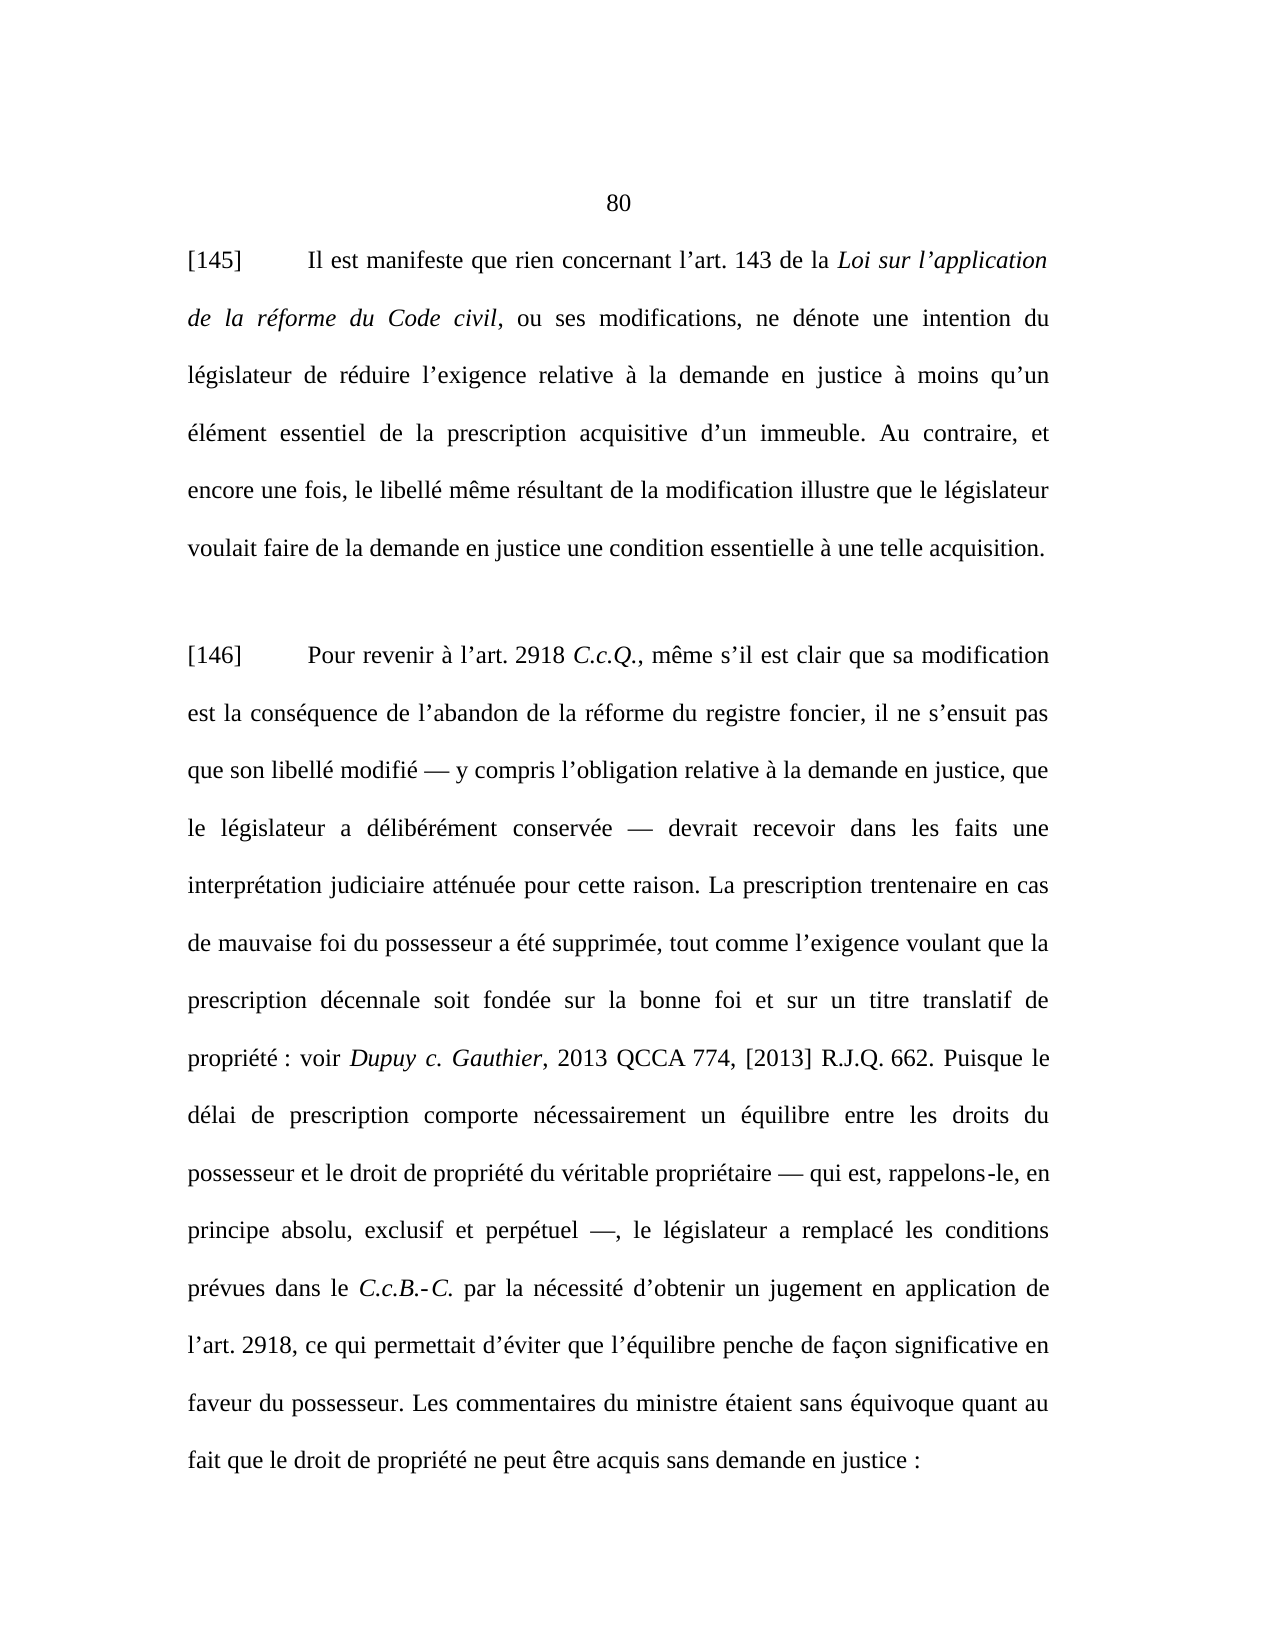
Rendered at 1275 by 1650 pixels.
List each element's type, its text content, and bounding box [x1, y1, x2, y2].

text Pour revenir à l’art. 2918 C.c.Q., même s’il est clair que sa modification est la conséquence de l’abandon de la réforme du registre foncier, il ne s’ensuit pas que son libellé modifié — y compris l’obligation relative à la demande en justice, que le législateur a délibérément conservée — devrait recevoir dans les faits une interprétation judiciaire atténuée pour cette raison. La prescription trentenaire en cas de mauvaise foi du possesseur a été supprimée, tout comme l’exigence voulant que la prescription décennale soit fondée sur la bonne foi et sur un titre translatif de propriété : voir Dupuy c. Gauthier, 2013 QCCA 774, [2013] R.J.Q. 662. Puisque le délai de prescription comporte nécessairement un équilibre entre les droits du possesseur et le droit de propriété du véritable propriétaire — qui est, rappelons-le, en principe absolu, exclusif et perpétuel —, le législateur a remplacé les conditions prévues dans le C.c.B.-C. par la nécessité d’obtenir un jugement en application de l’art. 2918, ce qui permettait d’éviter que l’équilibre penche de façon significative en faveur du possesseur. Les commentaires du ministre étaient sans équivoque quant au fait que le droit de propriété ne peut être acquis sans demande en justice : [187, 640, 1050, 1474]
text Il est manifeste que rien concernant l’art. 143 de la Loi sur l’application de la réforme du Code civil, ou ses modifications, ne dénote une intention du législateur de réduire l’exigence relative à la demande en justice à moins qu’un élément essentiel de la prescription acquisitive d’un immeuble. Au contraire, et encore une fois, le libellé même résultant de la modification illustre que le législateur voulait faire de la demande en justice une condition essentielle à une telle acquisition. [187, 245, 1050, 561]
